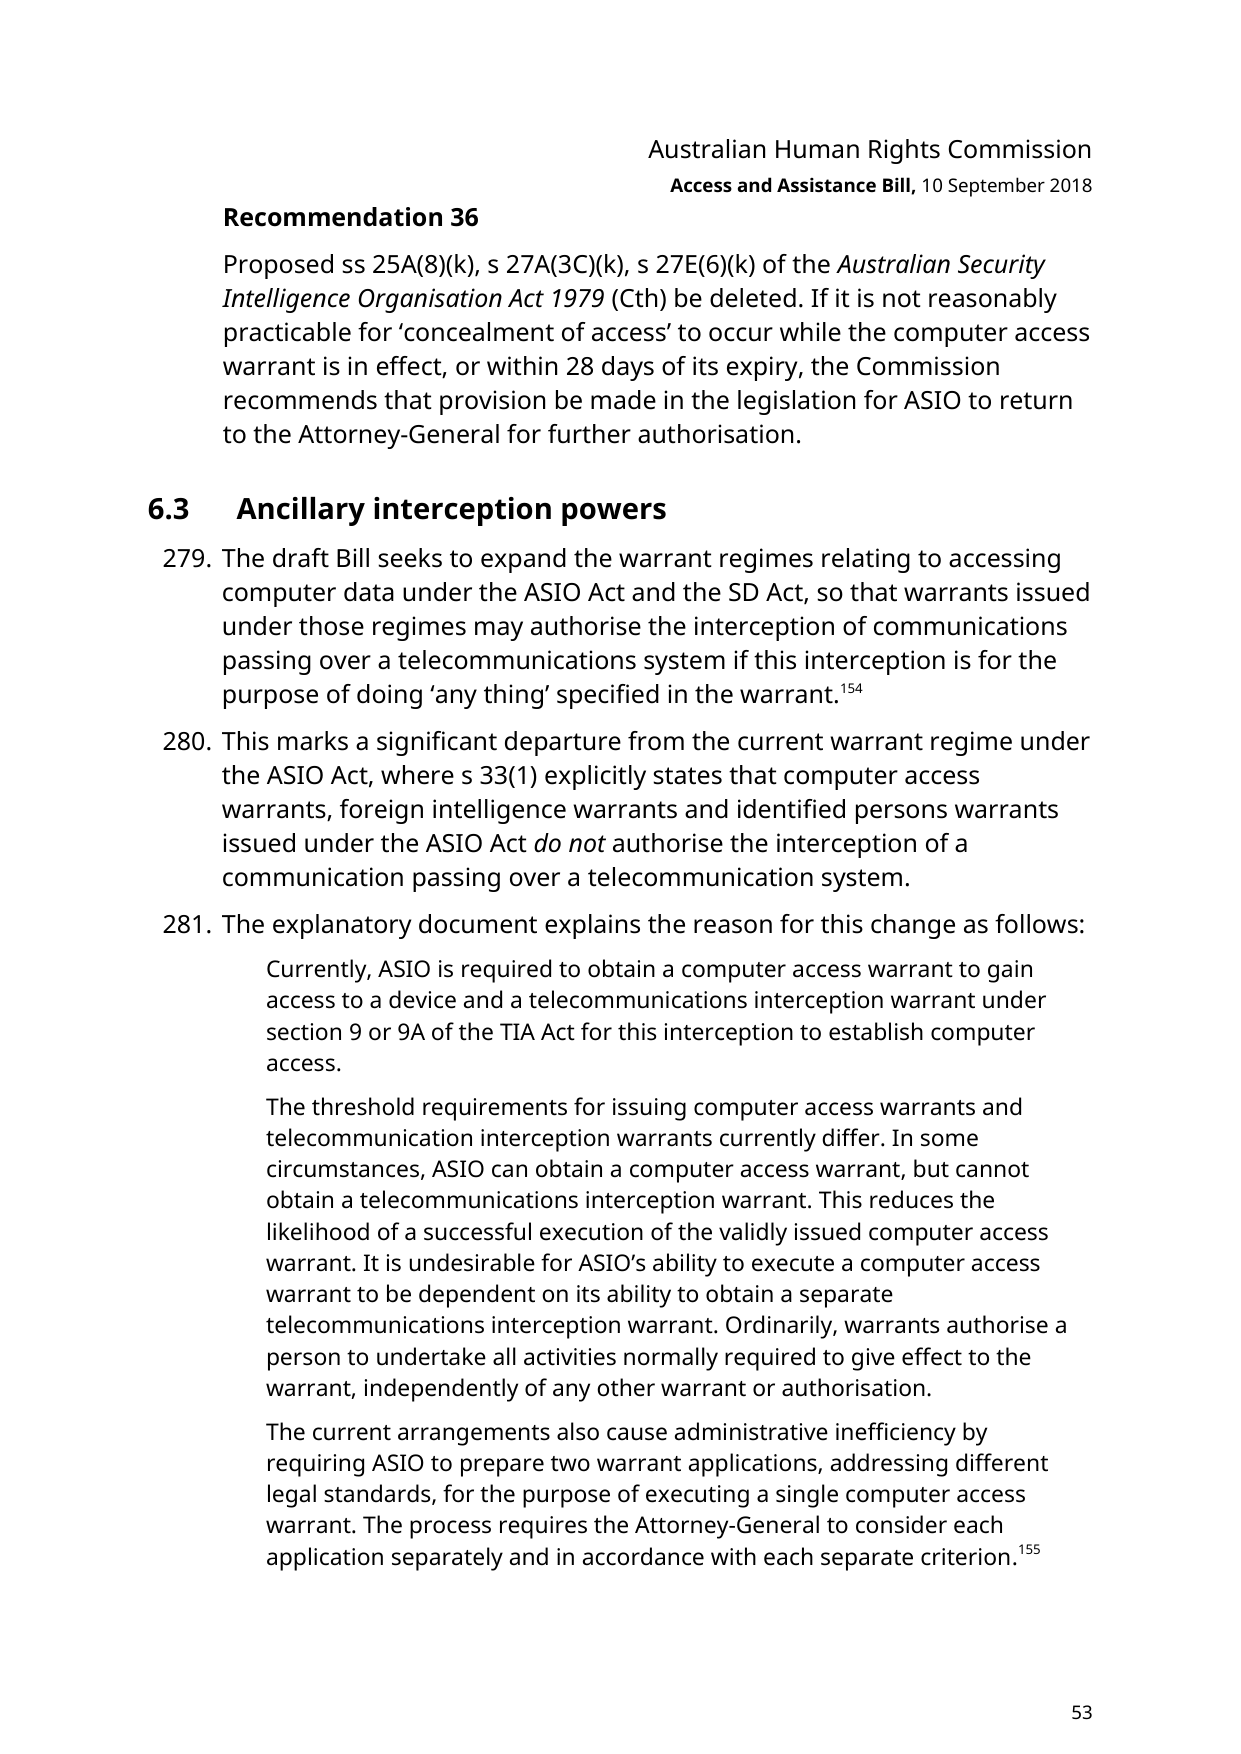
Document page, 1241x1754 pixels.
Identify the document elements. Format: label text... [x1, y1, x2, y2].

subtitle The current arrangements also cause administrative inefficiency by requiring ASIO to prepare two warrant applications, addressing different legal standards, for the purpose of executing a single computer access warrant. The process requires the Attorney-General to consider each application separately and in accordance with each separate criterion. [266, 1415, 1092, 1572]
list Recommendation 36 [223, 200, 1092, 234]
subtitle Currently, ASIO is required to obtain a computer access warrant to gain access to a device and a telecommunications interception warrant under section 9 or 9A of the TIA Act for this interception to establish computer access. [266, 953, 1092, 1078]
list The draft Bill seeks to expand the warrant regimes relating to accessing computer data under the ASIO Act and the SD Act, so that warrants issued under those regimes may authorise the interception of communications passing over a telecommunications system if this interception is for the purpose of doing ‘any thing’ specified in the warrant. [162, 541, 1092, 711]
subtitle Ancillary interception powers [148, 488, 1092, 528]
subtitle The threshold requirements for issuing computer access warrants and telecommunication interception warrants currently differ. In some circumstances, ASIO can obtain a computer access warrant, but cannot obtain a telecommunications interception warrant. This reduces the likelihood of a successful execution of the validly issued computer access warrant. It is undesirable for ASIO’s ability to execute a computer access warrant to be dependent on its ability to obtain a separate telecommunications interception warrant. Ordinarily, warrants authorise a person to undertake all activities normally required to give effect to the warrant, independently of any other warrant or authorisation. [266, 1090, 1092, 1403]
list The explanatory document explains the reason for this change as follows: [162, 906, 1092, 940]
list Proposed ss 25A(8)(k), s 27A(3C)(k), s 27E(6)(k) of the Australian Security Intelligence Organisation Act 1979 (Cth) be deleted. If it is not reasonably practicable for ‘concealment of access’ to occur while the computer access warrant is in effect, or within 28 days of its expiry, the Commission recommends that provision be made in the legislation for ASIO to return to the Attorney-General for further authorisation. [223, 247, 1092, 451]
list This marks a significant departure from the current warrant regime under the ASIO Act, where s 33(1) explicitly states that computer access warrants, foreign intelligence warrants and identified persons warrants issued under the ASIO Act do not authorise the interception of a communication passing over a telecommunication system. [162, 723, 1092, 894]
